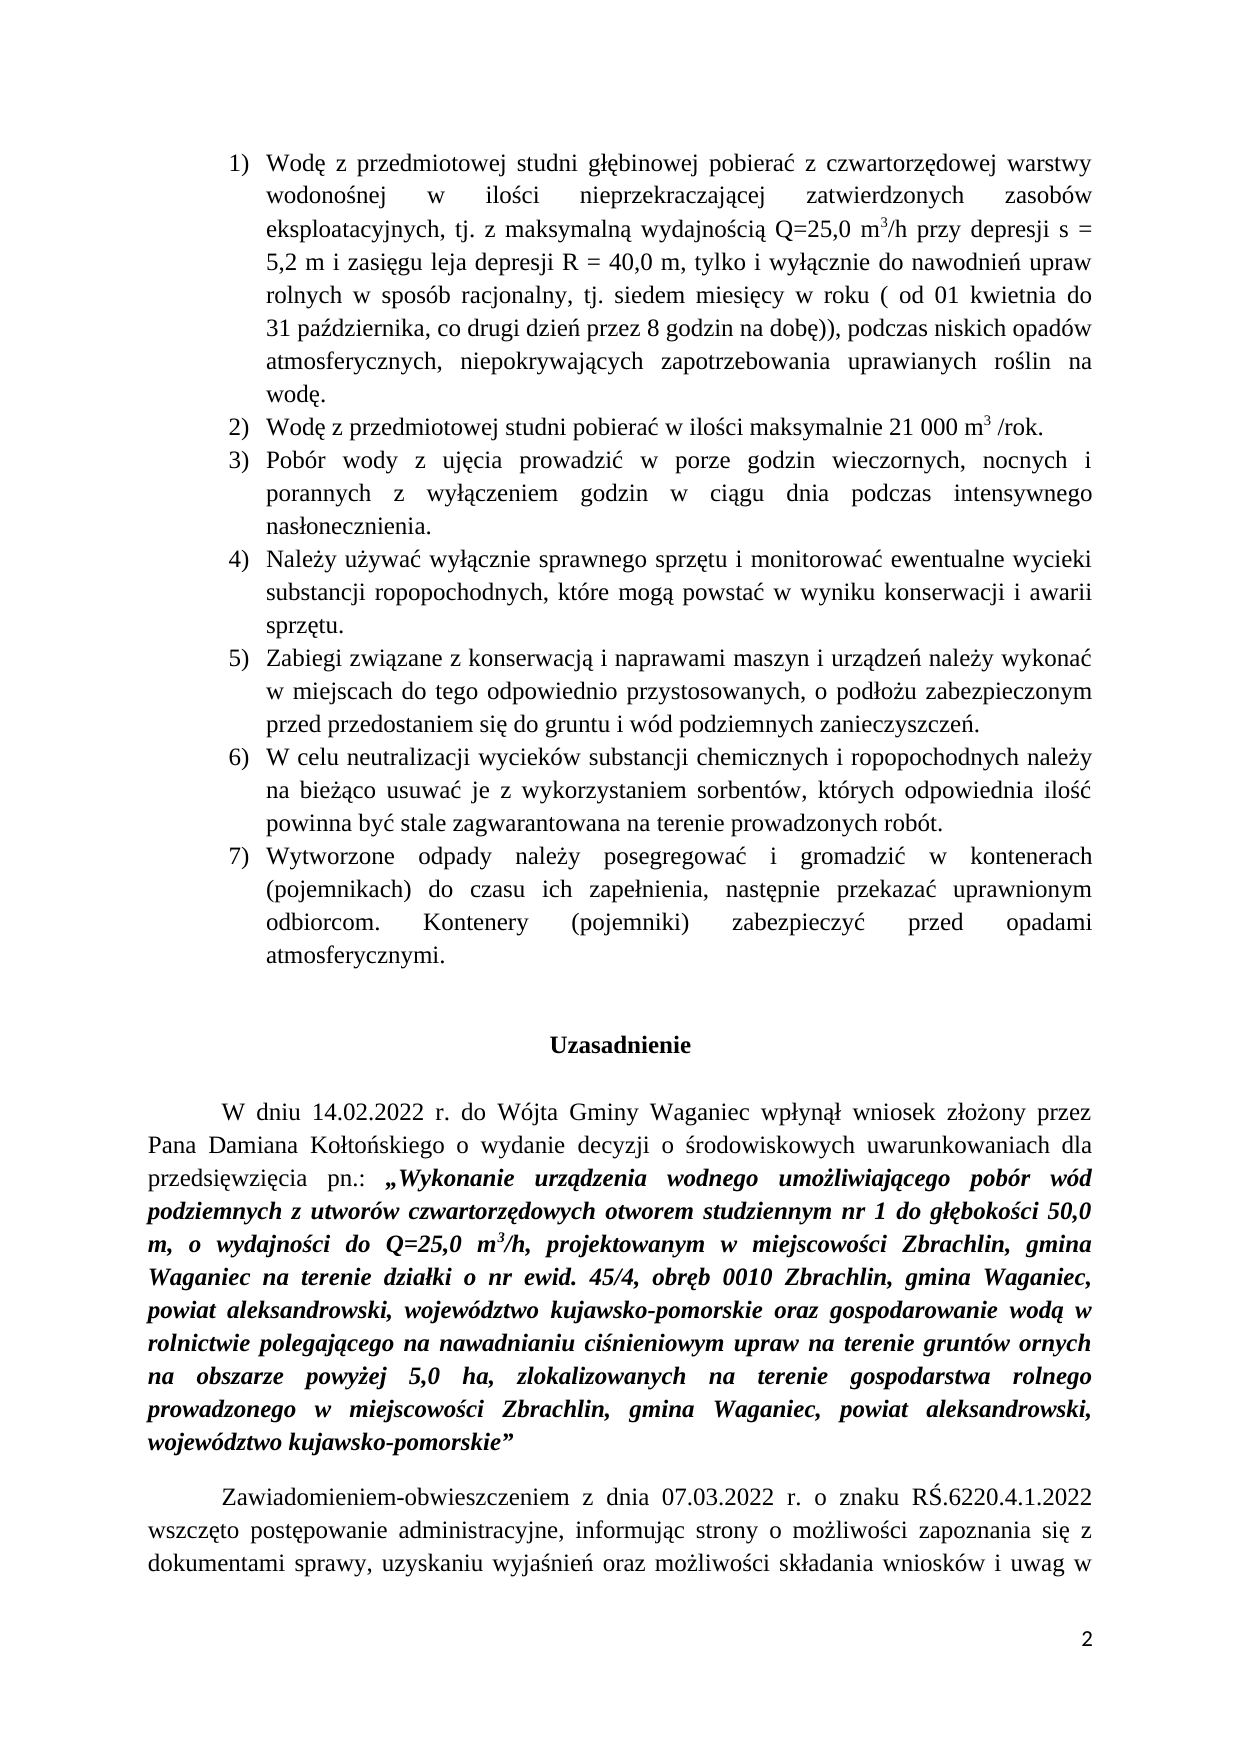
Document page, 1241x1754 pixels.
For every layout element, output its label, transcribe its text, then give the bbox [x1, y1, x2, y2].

list Wytworzone odpady należy posegregować i gromadzić w kontenerach (pojemnikach) do czasu ich zapełnienia, następnie przekazać uprawnionym odbiorcom. Kontenery (pojemniki) zabezpieczyć przed opadami atmosferycznymi. [228, 841, 1093, 969]
list Wodę z przedmiotowej studni głębinowej pobierać z czwartorzędowej warstwy wodonośnej w ilości nieprzekraczającej zatwierdzonych zasobów eksploatacyjnych, tj. z maksymalną wydajnością Q=25,0 m3/h przy depresji s = 5,2 m i zasięgu leja depresji R = 40,0 m, tylko i wyłącznie do nawodnień upraw rolnych w sposób racjonalny, tj. siedem miesięcy w roku ( od 01 kwietnia do 31 października, co drugi dzień przez 8 godzin na dobę)), podczas niskich opadów atmosferycznych, niepokrywających zapotrzebowania uprawianych roślin na wodę. [228, 148, 1093, 407]
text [148, 1482, 1093, 1577]
list Należy używać wyłącznie sprawnego sprzętu i monitorować ewentualne wycieki substancji ropopochodnych, które mogą powstać w wyniku konserwacji i awarii sprzętu. [228, 544, 1093, 639]
list Pobór wody z ujęcia prowadzić w porze godzin wieczornych, nocnych i porannych z wyłączeniem godzin w ciągu dnia podczas intensywnego nasłonecznienia. [228, 445, 1093, 539]
list Wodę z przedmiotowej studni pobierać w ilości maksymalnie 21 000 m3 /rok. [228, 412, 1093, 441]
list Zabiegi związane z konserwacją i naprawami maszyn i urządzeń należy wykonać w miejscach do tego odpowiednio przystosowanych, o podłożu zabezpieczonym przed przedostaniem się do gruntu i wód podziemnych zanieczyszczeń. [228, 643, 1093, 738]
text Uzasadnienie [148, 1031, 1093, 1059]
list W celu neutralizacji wycieków substancji chemicznych i ropopochodnych należy na bieżąco usuwać je z wykorzystaniem sorbentów, których odpowiednia ilość powinna być stale zagwarantowana na terenie prowadzonych robót. [228, 742, 1093, 837]
text W dniu 14.02.2022 r. do Wójta Gminy Waganiec wpłynął wniosek złożony przez Pana Damiana Kołtońskiego o wydanie decyzji o środowiskowych uwarunkowaniach dla przedsięwzięcia pn.: „Wykonanie urządzenia wodnego umożliwiającego pobór wód podziemnych z utworów czwartorzędowych otworem studziennym nr 1 do głębokości 50,0 m, o wydajności do Q=25,0 m3/h, projektowanym w miejscowości Zbrachlin, gmina Waganiec na terenie działki o nr ewid. 45/4, obręb 0010 Zbrachlin, gmina Waganiec, powiat aleksandrowski, województwo kujawsko-pomorskie oraz gospodarowanie wodą w rolnictwie polegającego na nawadnianiu ciśnieniowym upraw na terenie gruntów ornych na obszarze powyżej 5,0 ha, zlokalizowanych na terenie gospodarstwa rolnego prowadzonego w miejscowości Zbrachlin, gmina Waganiec, powiat aleksandrowski, województwo kujawsko-pomorskie” [148, 1097, 1093, 1456]
